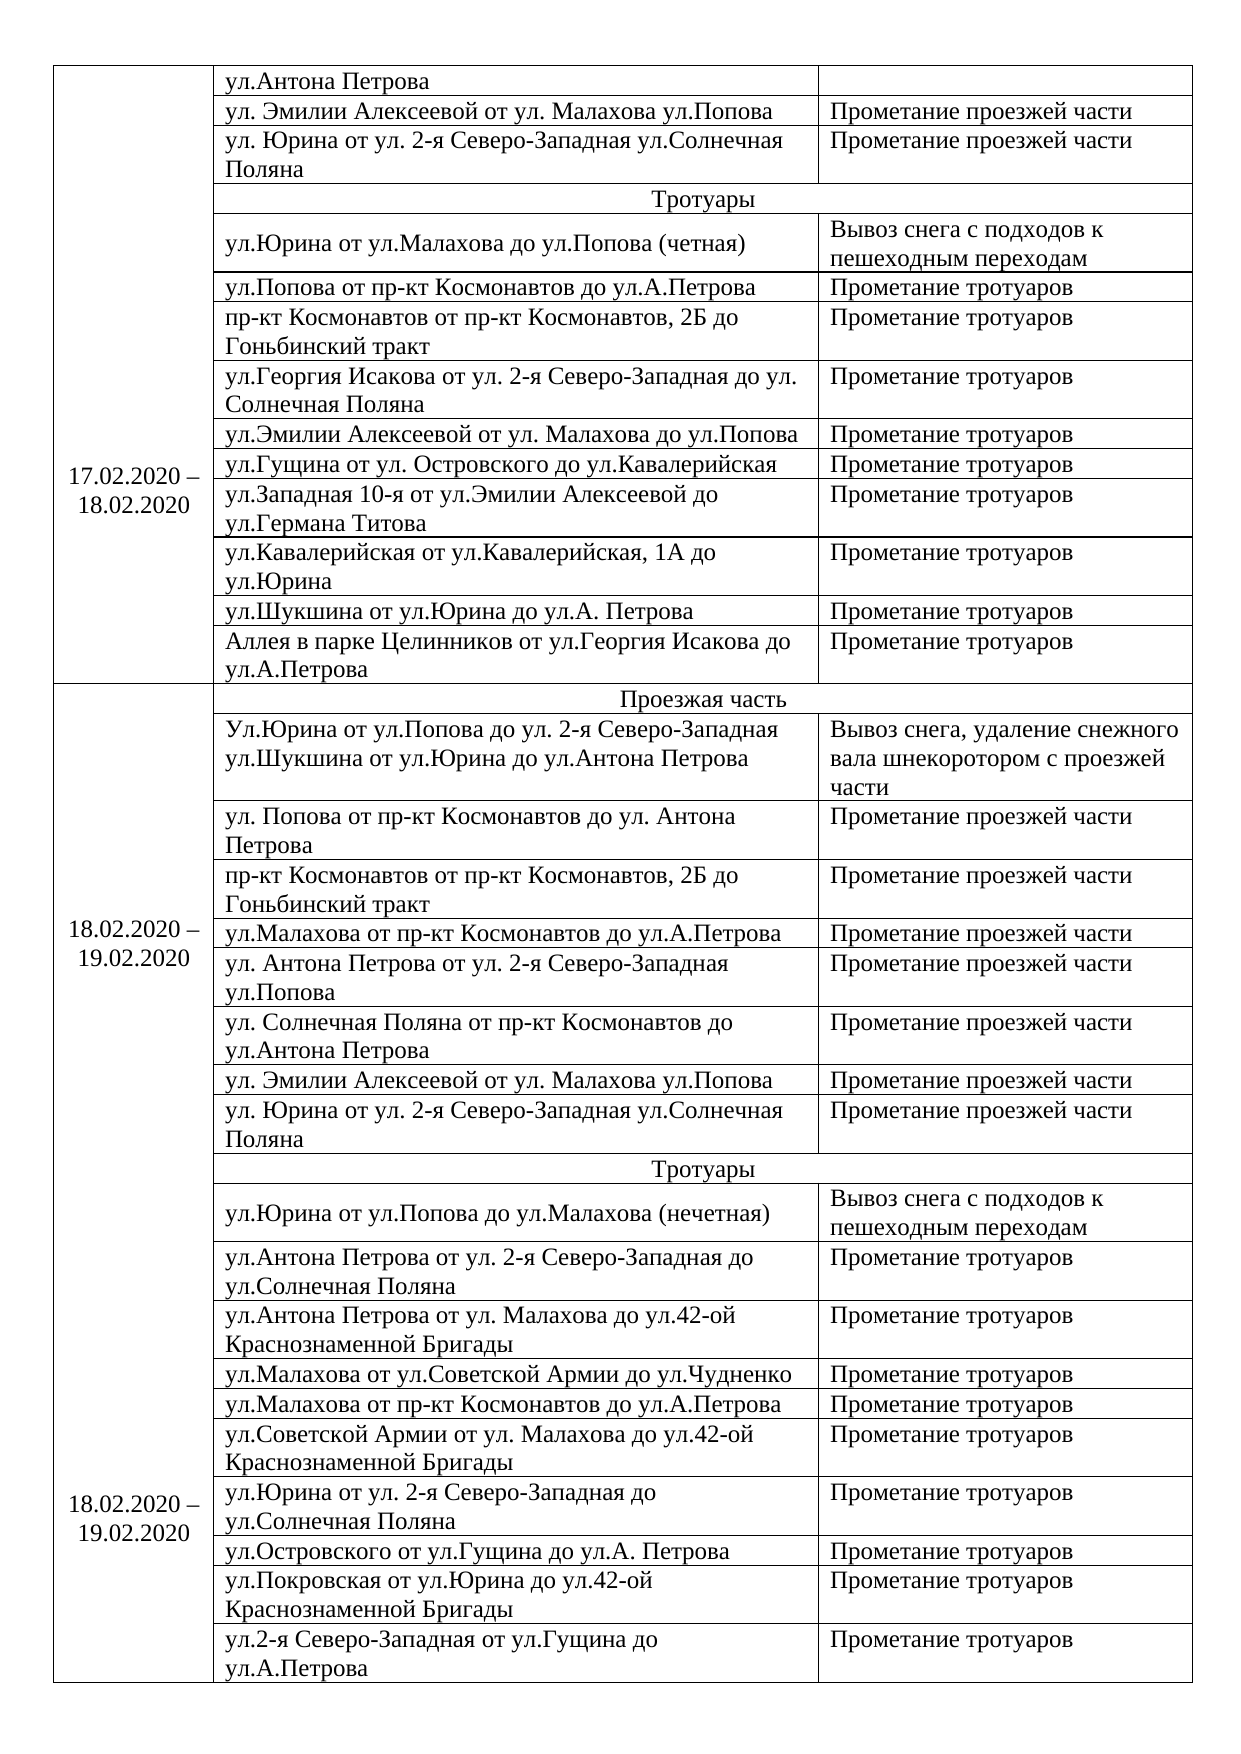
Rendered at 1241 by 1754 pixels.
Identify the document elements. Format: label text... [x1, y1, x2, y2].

table_cell ул.Антона Петрова от ул. Малахова до ул.42-ой Краснознаменной Бригады [214, 1301, 818, 1358]
table_cell ул.Антона Петрова от ул. 2-я Северо-Западная до ул.Солнечная Поляна [214, 1242, 818, 1299]
table_cell ул.Малахова от пр-кт Космонавтов до ул.А.Петрова [214, 1389, 818, 1418]
table_cell Тротуары [214, 1154, 1192, 1182]
table_cell Вывоз снега, удаление снежного вала шнекоротором с проезжей части [819, 714, 1192, 800]
table_cell ул. Попова от пр-кт Космонавтов до ул. Антона Петрова [214, 801, 818, 859]
table_cell Вывоз снега с подходов к пешеходным переходам [819, 1184, 1192, 1241]
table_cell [819, 126, 1192, 183]
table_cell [819, 96, 1192, 124]
table_cell ул.Островского от ул.Гущина до ул.А. Петрова [214, 1536, 818, 1564]
table_cell Прометание тротуаров [819, 538, 1192, 595]
table_cell Прометание тротуаров [819, 626, 1192, 683]
table_cell Прометание тротуаров [819, 596, 1192, 625]
table_cell пр-кт Космонавтов от пр-кт Космонавтов, 2Б до Гоньбинский тракт [214, 860, 818, 917]
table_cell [819, 1624, 1192, 1682]
table_cell Ул.Юрина от ул.Попова до ул. 2-я Северо-Западная ул.Шукшина от ул.Юрина до ул.Антона Петрова [214, 714, 818, 800]
table_cell Прометание тротуаров [819, 273, 1192, 301]
table_cell ул.Юрина от ул.Малахова до ул.Попова (четная) [214, 214, 818, 271]
table_cell Аллея в парке Целинников от ул.Георгия Исакова до ул.А.Петрова [214, 626, 818, 683]
table_cell ул. Антона Петрова от ул. 2-я Северо-Западная ул.Попова [214, 948, 818, 1006]
table_cell Вывоз снега с подходов к пешеходным переходам [819, 214, 1192, 271]
table_cell ул.Покровская от ул.Юрина до ул.42-ой Краснознаменной Бригады [214, 1566, 818, 1623]
table_cell ул. Эмилии Алексеевой от ул. Малахова ул.Попова [214, 1065, 818, 1094]
table_cell Прометание тротуаров [819, 449, 1192, 478]
table_cell 18.02.2020 – 19.02.2020 18.02.2020 – 19.02.2020 [54, 684, 213, 1682]
table_cell ул.Юрина от ул.Попова до ул.Малахова (нечетная) [214, 1184, 818, 1241]
table_cell Прометание тротуаров [819, 1477, 1192, 1535]
table_cell Прометание проезжей части [819, 1065, 1192, 1094]
table_cell ул.Юрина от ул. 2-я Северо-Западная до ул.Солнечная Поляна [214, 1477, 818, 1535]
table_cell ул.Советской Армии от ул. Малахова до ул.42-ой Краснознаменной Бригады [214, 1419, 818, 1476]
table_cell Прометание тротуаров [819, 419, 1192, 448]
table_cell ул.Эмилии Алексеевой от ул. Малахова до ул.Попова [214, 419, 818, 448]
table_cell Прометание тротуаров [819, 302, 1192, 360]
table_cell Прометание тротуаров [819, 1419, 1192, 1476]
table_cell Прометание тротуаров [819, 1301, 1192, 1358]
table_cell Прометание проезжей части [819, 1007, 1192, 1064]
table_cell Прометание проезжей части [819, 948, 1192, 1006]
table_cell Проезжая часть [214, 684, 1192, 713]
table_cell Прометание тротуаров [819, 479, 1192, 536]
table_cell ул.Кавалерийская от ул.Кавалерийская, 1А до ул.Юрина [214, 538, 818, 595]
table_cell ул.2-я Северо-Западная от ул.Гущина до ул.А.Петрова [214, 1624, 818, 1682]
table_cell Прометание тротуаров [819, 361, 1192, 418]
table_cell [214, 66, 818, 95]
table_cell Прометание тротуаров [819, 1389, 1192, 1418]
table_cell Прометание тротуаров [819, 1536, 1192, 1564]
table_cell ул.Малахова от пр-кт Космонавтов до ул.А.Петрова [214, 919, 818, 947]
table_cell Тротуары [214, 184, 1192, 213]
table_cell Прометание проезжей части [819, 1095, 1192, 1153]
table_cell Прометание тротуаров [819, 1242, 1192, 1299]
table_cell ул. Солнечная Поляна от пр-кт Космонавтов до ул.Антона Петрова [214, 1007, 818, 1064]
table_cell Прометание проезжей части [819, 860, 1192, 917]
table_cell ул.Западная 10-я от ул.Эмилии Алексеевой до ул.Германа Титова [214, 479, 818, 536]
table_cell ул.Георгия Исакова от ул. 2-я Северо-Западная до ул. Солнечная Поляна [214, 361, 818, 418]
table_cell ул. Юрина от ул. 2-я Северо-Западная ул.Солнечная Поляна [214, 126, 818, 183]
table_cell Прометание проезжей части [819, 801, 1192, 859]
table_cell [819, 66, 1192, 95]
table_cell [819, 1566, 1192, 1623]
table_cell ул.Попова от пр-кт Космонавтов до ул.А.Петрова [214, 273, 818, 301]
table_cell ул.Малахова от ул.Советской Армии до ул.Чудненко [214, 1359, 818, 1388]
table_cell Прометание тротуаров [819, 1359, 1192, 1388]
table_cell ул.Гущина от ул. Островского до ул.Кавалерийская [214, 449, 818, 478]
table_cell Прометание проезжей части [819, 919, 1192, 947]
table_cell ул. Эмилии Алексеевой от ул. Малахова ул.Попова [214, 96, 818, 124]
table_cell ул.Шукшина от ул.Юрина до ул.А. Петрова [214, 596, 818, 625]
table_cell пр-кт Космонавтов от пр-кт Космонавтов, 2Б до Гоньбинский тракт [214, 302, 818, 360]
table_cell ул. Юрина от ул. 2-я Северо-Западная ул.Солнечная Поляна [214, 1095, 818, 1153]
